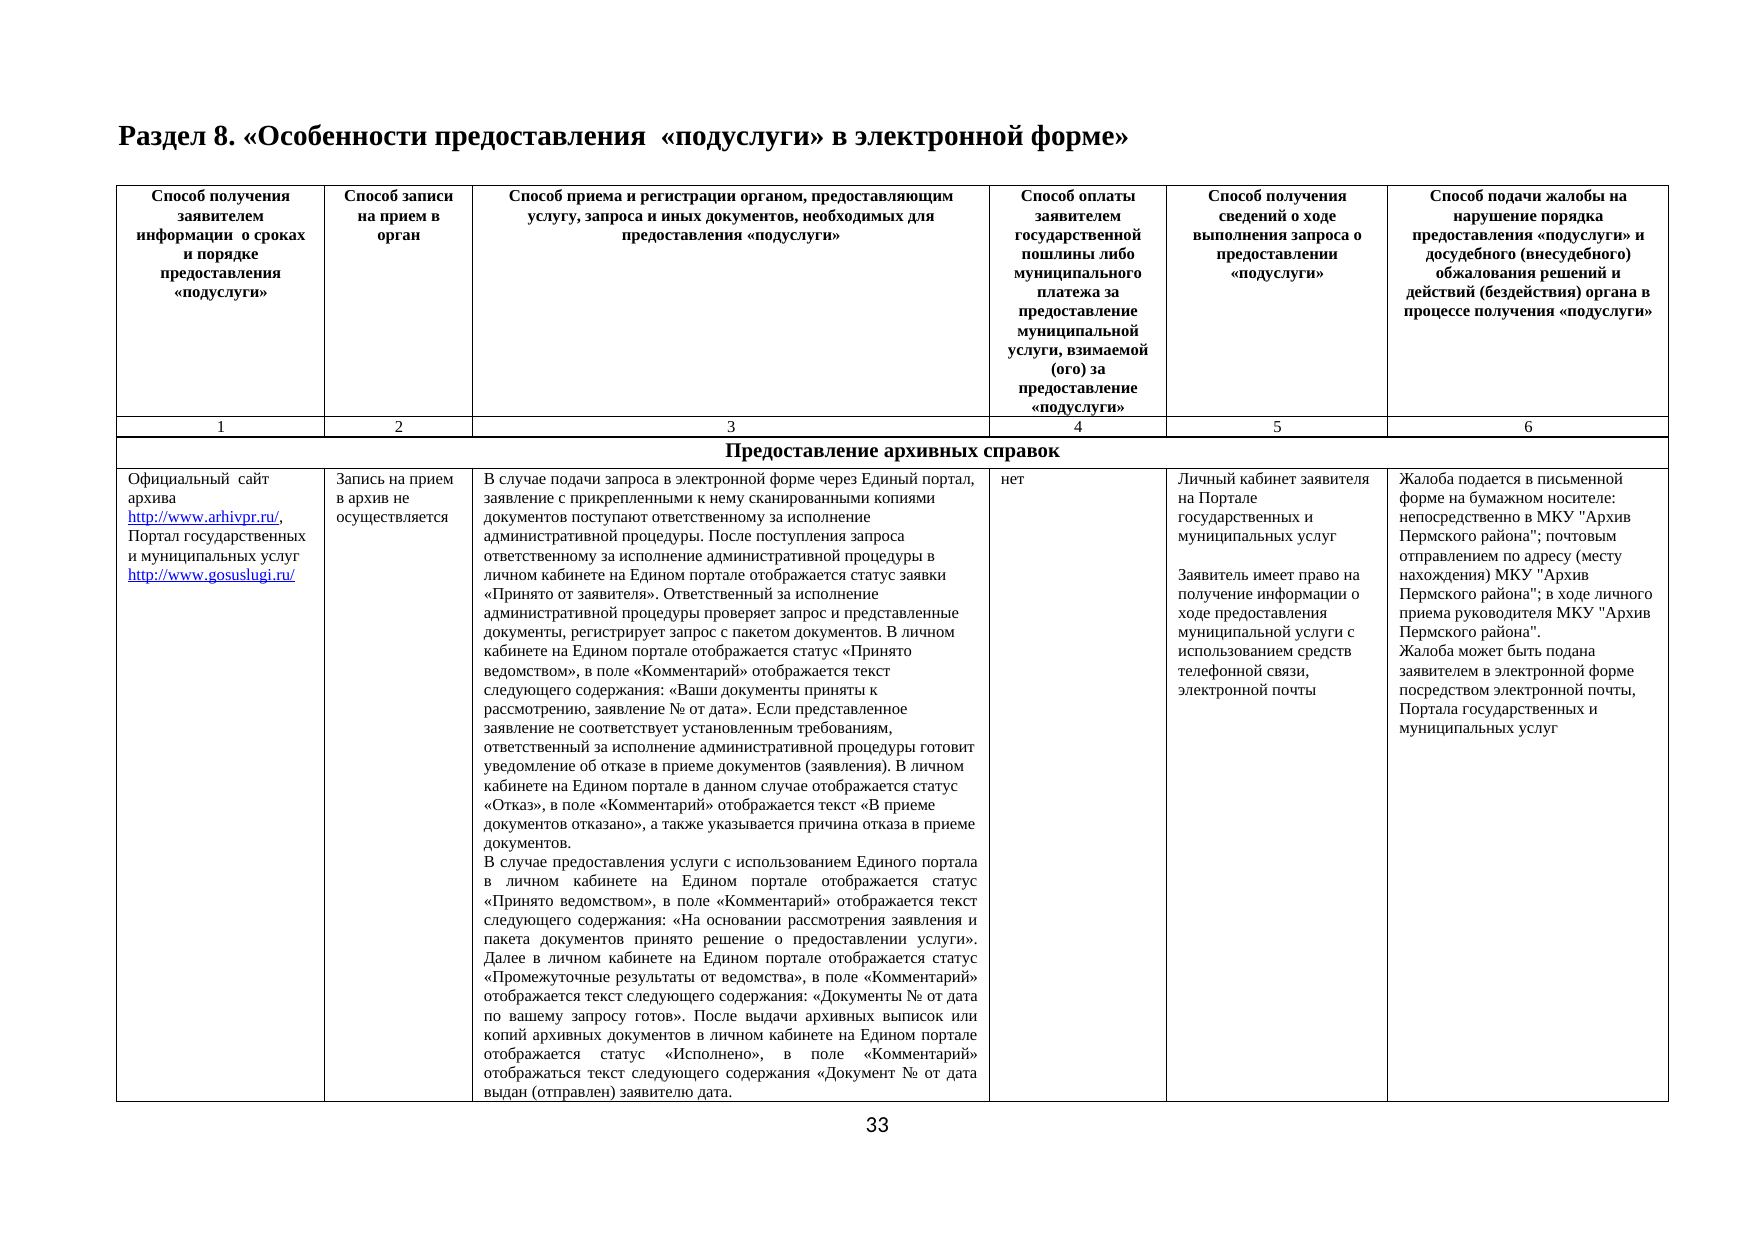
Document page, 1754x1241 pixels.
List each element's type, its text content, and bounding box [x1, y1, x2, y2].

table_header Способ оплаты заявителем государственной пошлины либо муниципального платежа за предоставление муниципальной услуги, взимаемой (ого) за предоставление «подуслуги» [990, 186, 1166, 416]
table_cell нет [990, 469, 1166, 1101]
table_cell 3 [473, 417, 989, 436]
text Раздел 8. «Особенности предоставления «подуслуги» в электронной форме» [118, 118, 1636, 152]
table_cell 1 [117, 417, 324, 436]
table_cell 2 [325, 417, 472, 436]
table_cell В случае подачи запроса в электронной форме через Единый портал, заявление с прикрепленными к нему сканированными копиями документов поступают ответственному за исполнение административной процедуры. После поступления запроса ответственному за исполнение административной процедуры в личном кабинете на Едином портале отображается статус заявки «Принято от заявителя». Ответственный за исполнение административной процедуры проверяет запрос и представленные документы, регистрирует запрос с пакетом документов. В личном кабинете на Едином портале отображается статус «Принято ведомством», в поле «Комментарий» отображается текст следующего содержания: «Ваши документы приняты к рассмотрению, заявление № от дата». Если представленное заявление не соответствует установленным требованиям, ответственный за исполнение административной процедуры готовит уведомление об отказе в приеме документов (заявления). В личном кабинете на Едином портале в данном случае отображается статус «Отказ», в поле «Комментарий» отображается текст «В приеме документов отказано», а также указывается причина отказа в приеме документов. В случае предоставления услуги с использованием Единого портала в личном кабинете на Едином портале отображается статус «Принято ведомством», в поле «Комментарий» отображается текст следующего содержания: «На основании рассмотрения заявления и пакета документов принято решение о предоставлении услуги». Далее в личном кабинете на Едином портале отображается статус «Промежуточные результаты от ведомства», в поле «Комментарий» отображается текст следующего содержания: «Документы № от дата по вашему запросу готов». После выдачи архивных выписок или копий архивных документов в личном кабинете на Едином портале отображается статус «Исполнено», в поле «Комментарий» отображаться текст следующего содержания «Документ № от дата выдан (отправлен) заявителю дата. [473, 469, 989, 1101]
table_cell Запись на прием в архив не осуществляется [325, 469, 472, 1101]
table_cell Жалоба подается в письменной форме на бумажном носителе: непосредственно в МКУ "Архив Пермского района"; почтовым отправлением по адресу (месту нахождения) МКУ "Архив Пермского района"; в ходе личного приема руководителя МКУ "Архив Пермского района". Жалоба может быть подана заявителем в электронной форме посредством электронной почты, Портала государственных и муниципальных услуг [1388, 469, 1668, 1101]
table_cell Предоставление архивных справок [117, 438, 1668, 468]
table_cell 6 [1388, 417, 1668, 436]
table_header Способ получения сведений о ходе выполнения запроса о предоставлении «подуслуги» [1167, 186, 1387, 416]
table_header Способ подачи жалобы на нарушение порядка предоставления «подуслуги» и досудебного (внесудебного) обжалования решений и действий (бездействия) органа в процессе получения «подуслуги» [1388, 186, 1668, 416]
table_cell 5 [1167, 417, 1387, 436]
table_header Способ получения заявителем информации о сроках и порядке предоставления «подуслуги» [117, 186, 324, 416]
table_header Способ приема и регистрации органом, предоставляющим услугу, запроса и иных документов, необходимых для предоставления «подуслуги» [473, 186, 989, 416]
table_cell 4 [990, 417, 1166, 436]
table_cell Личный кабинет заявителя на Портале государственных и муниципальных услуг Заявитель имеет право на получение информации о ходе предоставления муниципальной услуги с использованием средств телефонной связи, электронной почты [1167, 469, 1387, 1101]
table_cell Официальный сайт архива http://www.arhivpr.ru/, Портал государственных и муниципальных услуг http://www.gosuslugi.ru/ [117, 469, 324, 1101]
table_header Способ записи на прием в орган [325, 186, 472, 416]
